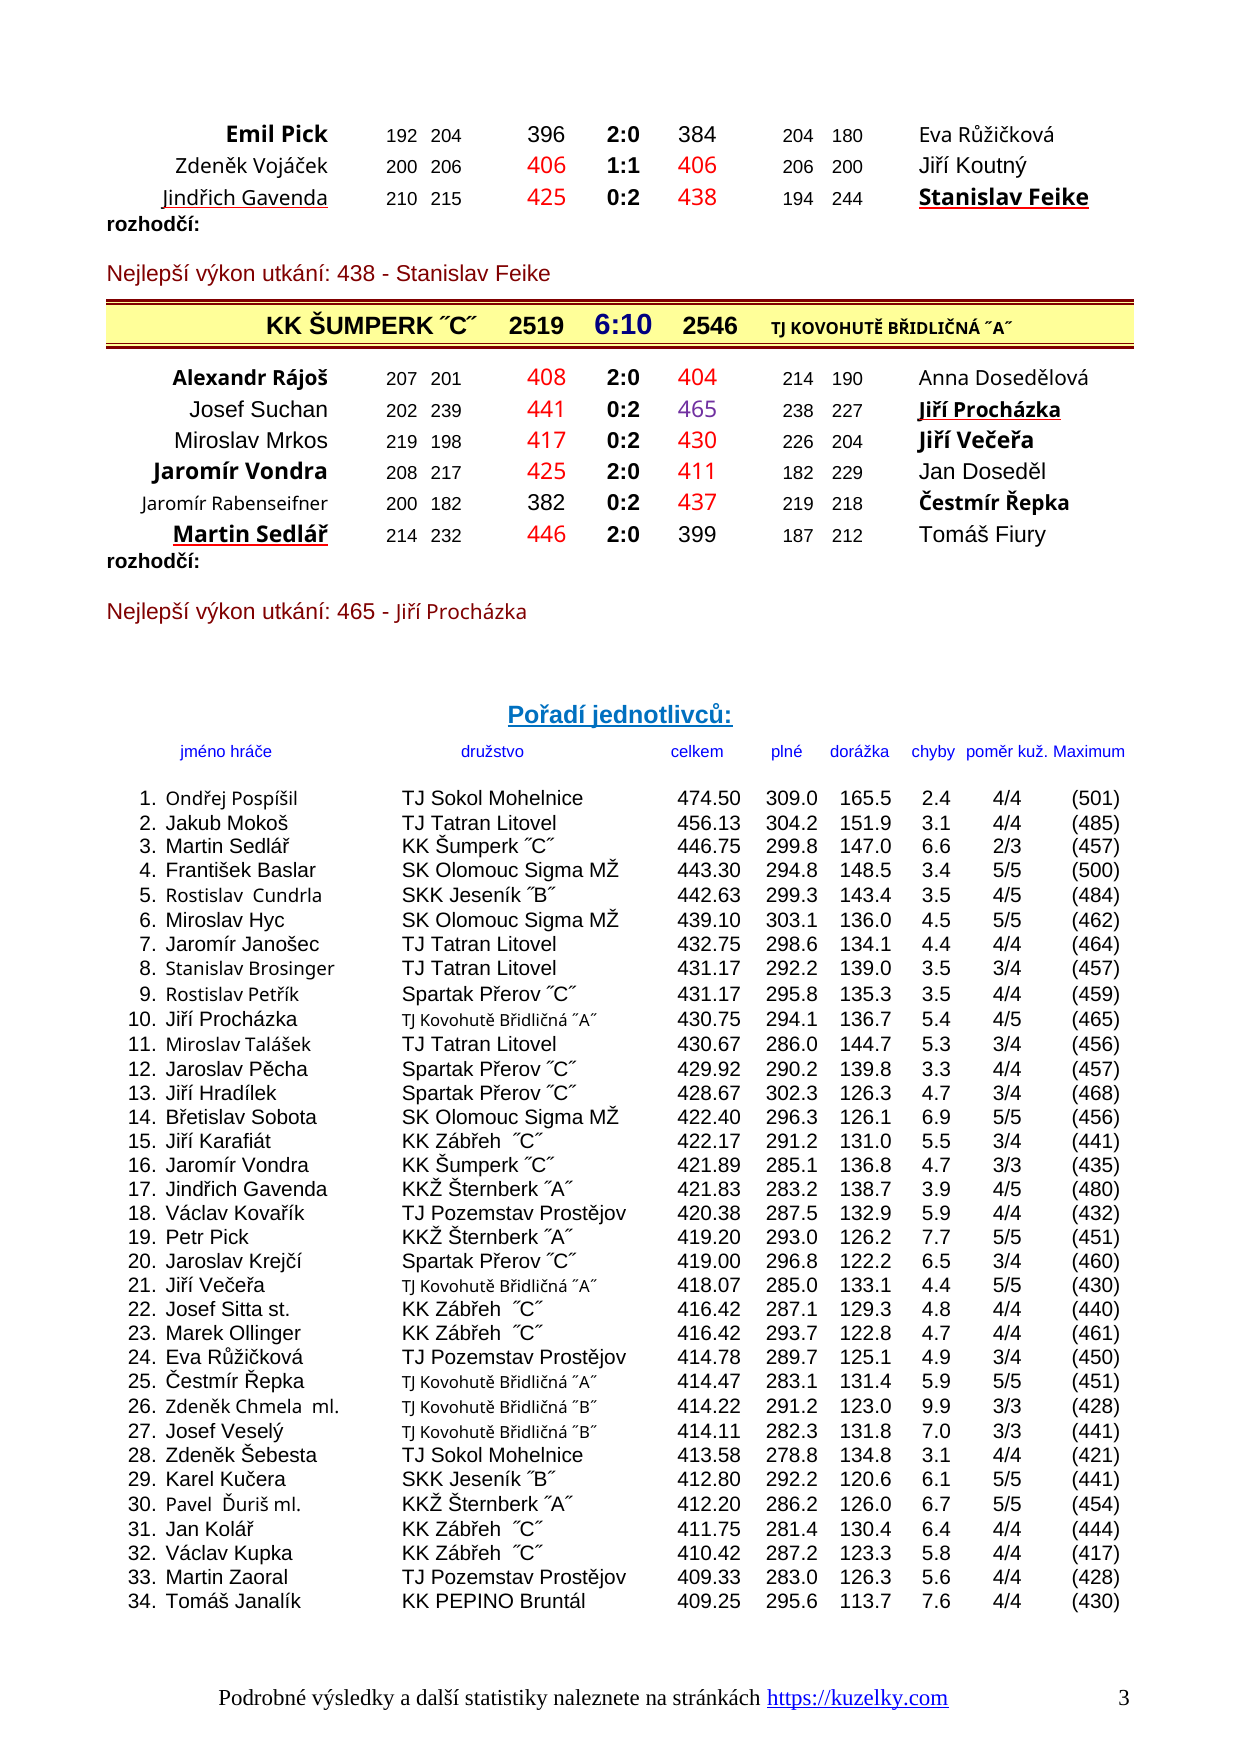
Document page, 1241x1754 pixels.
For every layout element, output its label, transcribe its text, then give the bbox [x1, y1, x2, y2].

text 14. Břetislav Sobota SK Olomouc Sigma MŽ 422.40 296.3 126.1 6.9 5/5 (456) [106, 1105, 1134, 1129]
text 5. Rostislav Cundrla SKK Jeseník ˝B˝ 442.63 299.3 143.4 3.5 4/5 (484) [106, 882, 1134, 908]
text 16. Jaromír Vondra KK Šumperk ˝C˝ 421.89 285.1 136.8 4.7 3/3 (435) [106, 1153, 1134, 1177]
text 26. Zdeněk Chmela ml. TJ Kovohutě Břidličná ˝B˝ 414.22 291.2 123.0 9.9 3/3 (428) [106, 1393, 1134, 1419]
text Jindřich Gavenda 210 215 425 0:2 438 194 244 Stanislav Feike [106, 181, 1134, 212]
text Nejlepší výkon utkání: 465 - Jiří Procházka [106, 597, 1134, 625]
text 32. Václav Kupka KK Zábřeh ˝C˝ 410.42 287.2 123.3 5.8 4/4 (417) [106, 1541, 1134, 1564]
text Martin Sedlář 214 232 446 2:0 399 187 212 Tomáš Fiury [106, 518, 1134, 549]
text Emil Pick 192 204 396 2:0 384 204 180 Eva Růžičková [106, 118, 1134, 149]
text 15. Jiří Karafiát KK Zábřeh ˝C˝ 422.17 291.2 131.0 5.5 3/4 (441) [106, 1129, 1134, 1153]
text 1. Ondřej Pospíšil TJ Sokol Mohelnice 474.50 309.0 165.5 2.4 4/4 (501) [106, 785, 1134, 810]
text Jaromír Rabenseifner 200 182 382 0:2 437 219 218 Čestmír Řepka [106, 486, 1134, 518]
text Nejlepší výkon utkání: 438 - Stanislav Feike [106, 260, 1134, 286]
text 12. Jaroslav Pěcha Spartak Přerov ˝C˝ 429.92 290.2 139.8 3.3 4/4 (457) [106, 1057, 1134, 1081]
text rozhodčí: [106, 212, 1134, 236]
text jméno hráče družstvo celkem plné dorážka chyby poměr kuž. Maximum [106, 742, 1134, 761]
text Zdeněk Vojáček 200 206 406 1:1 406 206 200 Jiří Koutný [106, 149, 1134, 181]
text 11. Miroslav Talášek TJ Tatran Litovel 430.67 286.0 144.7 5.3 3/4 (456) [106, 1031, 1134, 1057]
text Josef Suchan 202 239 441 0:2 465 238 227 Jiří Procházka [106, 393, 1134, 424]
text 21. Jiří Večeřa TJ Kovohutě Břidličná ˝A˝ 418.07 285.0 133.1 4.4 5/5 (430) [106, 1272, 1134, 1297]
text 23. Marek Ollinger KK Zábřeh ˝C˝ 416.42 293.7 122.8 4.7 4/4 (461) [106, 1321, 1134, 1345]
text 25. Čestmír Řepka TJ Kovohutě Břidličná ˝A˝ 414.47 283.1 131.4 5.9 5/5 (451) [106, 1369, 1134, 1393]
text rozhodčí: [106, 549, 1134, 573]
text 8. Stanislav Brosinger TJ Tatran Litovel 431.17 292.2 139.0 3.5 3/4 (457) [106, 956, 1134, 981]
text 27. Josef Veselý TJ Kovohutě Břidličná ˝B˝ 414.11 282.3 131.8 7.0 3/3 (441) [106, 1419, 1134, 1443]
text 9. Rostislav Petřík Spartak Přerov ˝C˝ 431.17 295.8 135.3 3.5 4/4 (459) [106, 981, 1134, 1007]
text Miroslav Mrkos 219 198 417 0:2 430 226 204 Jiří Večeřa [106, 424, 1134, 455]
text 10. Jiří Procházka TJ Kovohutě Břidličná ˝A˝ 430.75 294.1 136.7 5.4 4/5 (465) [106, 1007, 1134, 1031]
text 2. Jakub Mokoš TJ Tatran Litovel 456.13 304.2 151.9 3.1 4/4 (485) [106, 810, 1134, 834]
text 22. Josef Sitta st. KK Zábřeh ˝C˝ 416.42 287.1 129.3 4.8 4/4 (440) [106, 1297, 1134, 1321]
text 19. Petr Pick KKŽ Šternberk ˝A˝ 419.20 293.0 126.2 7.7 5/5 (451) [106, 1224, 1134, 1248]
text 6. Miroslav Hyc SK Olomouc Sigma MŽ 439.10 303.1 136.0 4.5 5/5 (462) [106, 908, 1134, 932]
text 13. Jiří Hradílek Spartak Přerov ˝C˝ 428.67 302.3 126.3 4.7 3/4 (468) [106, 1081, 1134, 1105]
text 7. Jaromír Janošec TJ Tatran Litovel 432.75 298.6 134.1 4.4 4/4 (464) [106, 932, 1134, 956]
text 17. Jindřich Gavenda KKŽ Šternberk ˝A˝ 421.83 283.2 138.7 3.9 4/5 (480) [106, 1177, 1134, 1201]
text KK Šumperk ˝C˝ 2519 6:10 2546 TJ Kovohutě Břidličná ˝A˝ [106, 305, 1134, 343]
text 29. Karel Kučera SKK Jeseník ˝B˝ 412.80 292.2 120.6 6.1 5/5 (441) [106, 1467, 1134, 1491]
text 3. Martin Sedlář KK Šumperk ˝C˝ 446.75 299.8 147.0 6.6 2/3 (457) [106, 834, 1134, 858]
text 33. Martin Zaoral TJ Pozemstav Prostějov 409.33 283.0 126.3 5.6 4/4 (428) [106, 1564, 1134, 1588]
text 31. Jan Kolář KK Zábřeh ˝C˝ 411.75 281.4 130.4 6.4 4/4 (444) [106, 1517, 1134, 1541]
text 20. Jaroslav Krejčí Spartak Přerov ˝C˝ 419.00 296.8 122.2 6.5 3/4 (460) [106, 1248, 1134, 1272]
text 34. Tomáš Janalík KK PEPINO Bruntál 409.25 295.6 113.7 7.6 4/4 (430) [106, 1588, 1134, 1612]
text 24. Eva Růžičková TJ Pozemstav Prostějov 414.78 289.7 125.1 4.9 3/4 (450) [106, 1345, 1134, 1369]
text Alexandr Rájoš 207 201 408 2:0 404 214 190 Anna Dosedělová [106, 361, 1134, 393]
text 18. Václav Kovařík TJ Pozemstav Prostějov 420.38 287.5 132.9 5.9 4/4 (432) [106, 1201, 1134, 1224]
text Pořadí jednotlivců: [94, 701, 1145, 729]
text 4. František Baslar SK Olomouc Sigma MŽ 443.30 294.8 148.5 3.4 5/5 (500) [106, 858, 1134, 882]
text Jaromír Vondra 208 217 425 2:0 411 182 229 Jan Doseděl [106, 455, 1134, 486]
text 30. Pavel Ďuriš ml. KKŽ Šternberk ˝A˝ 412.20 286.2 126.0 6.7 5/5 (454) [106, 1491, 1134, 1517]
text 28. Zdeněk Šebesta TJ Sokol Mohelnice 413.58 278.8 134.8 3.1 4/4 (421) [106, 1443, 1134, 1467]
